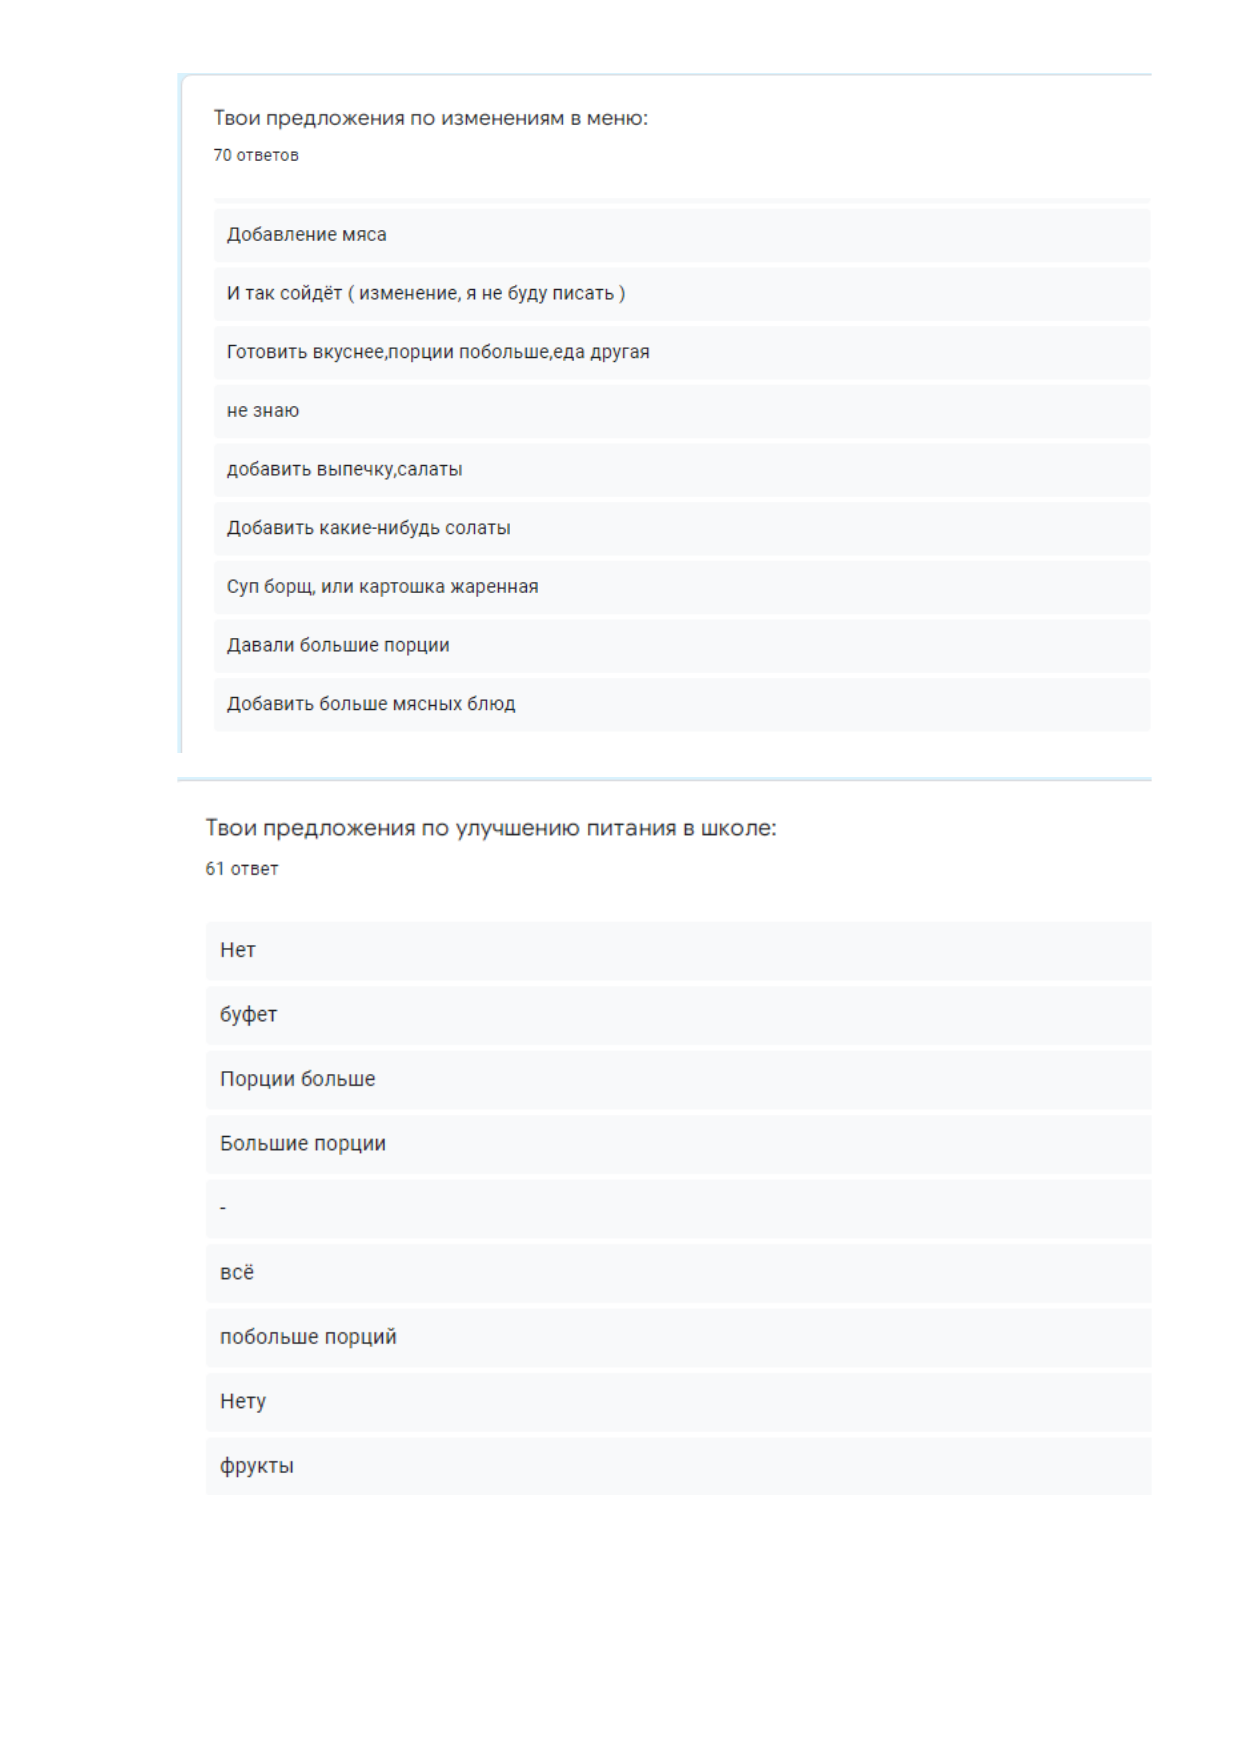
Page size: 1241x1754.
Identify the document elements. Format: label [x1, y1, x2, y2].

picture [177, 73, 1152, 753]
picture [177, 777, 1152, 1495]
